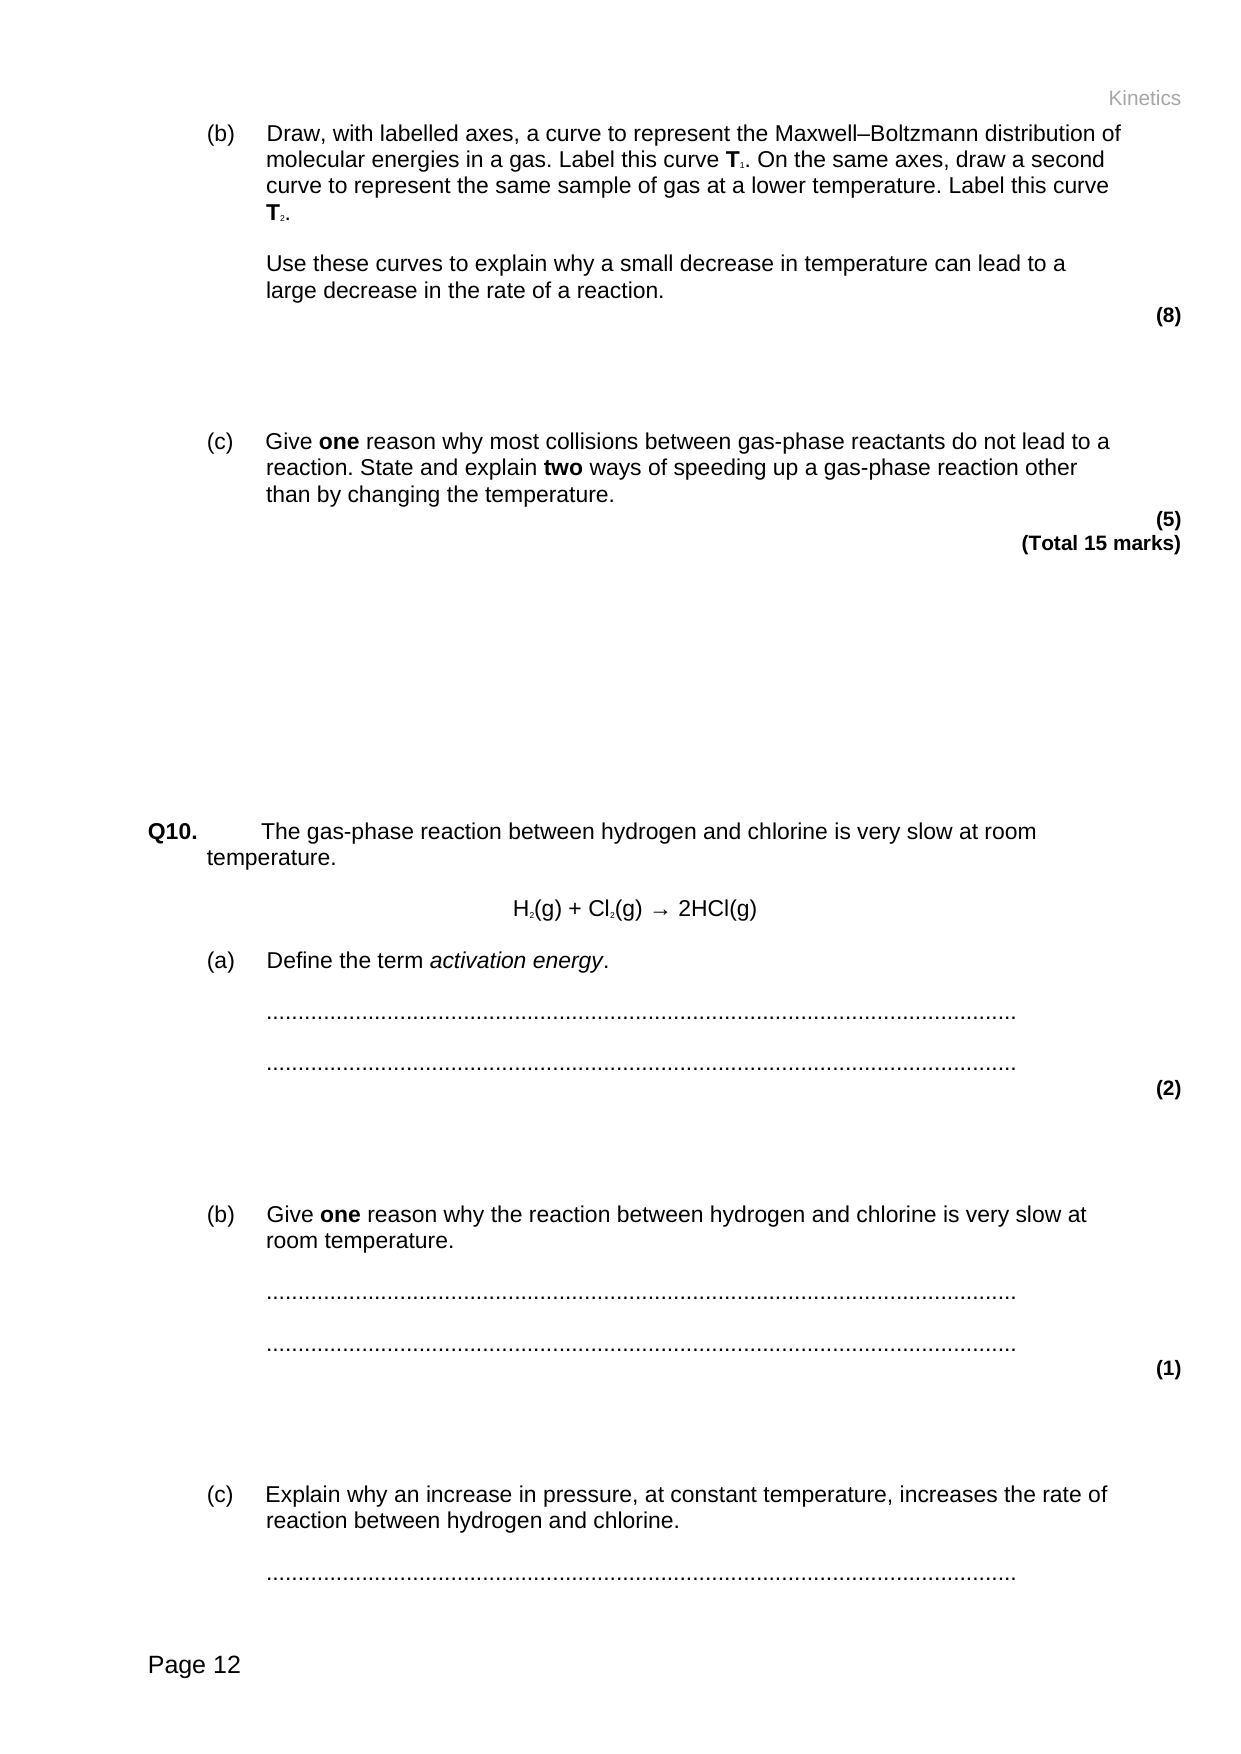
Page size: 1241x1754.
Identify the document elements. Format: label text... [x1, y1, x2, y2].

text (b) Draw, with labelled axes, a curve to represent the Maxwell–Boltzmann distribution of molecular energies in a gas. Label this curve T1. On the same axes, draw a second curve to represent the same sample of gas at a lower temperature. Label this curve T2. [207, 120, 1122, 225]
text ...................................................................................................................... [266, 998, 1122, 1024]
text ...................................................................................................................... [266, 1278, 1122, 1305]
text (2) [148, 1076, 1181, 1100]
text (5) [148, 507, 1181, 531]
text (a) Define the term activation energy. [207, 947, 1122, 973]
text Use these curves to explain why a small decrease in temperature can lead to a large decrease in the rate of a reaction. [266, 250, 1122, 303]
text Q10. The gas-phase reaction between hydrogen and chlorine is very slow at room temperature. [148, 818, 1122, 870]
text (b) Give one reason why the reaction between hydrogen and chlorine is very slow at room temperature. [207, 1201, 1122, 1253]
text (1) [148, 1356, 1181, 1380]
text (c) Explain why an increase in pressure, at constant temperature, increases the rate of reaction between hydrogen and chlorine. [207, 1481, 1122, 1534]
text (8) [148, 303, 1181, 327]
text ...................................................................................................................... [266, 1049, 1122, 1076]
text (c) Give one reason why most collisions between gas-phase reactants do not lead to a reaction. State and explain two ways of speeding up a gas-phase reaction other than by changing the temperature. [207, 428, 1122, 507]
text ...................................................................................................................... [266, 1330, 1122, 1356]
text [266, 1559, 1122, 1585]
text (Total 15 marks) [148, 531, 1181, 555]
text H2(g) + Cl2(g) → 2HCl(g) [148, 895, 1122, 922]
